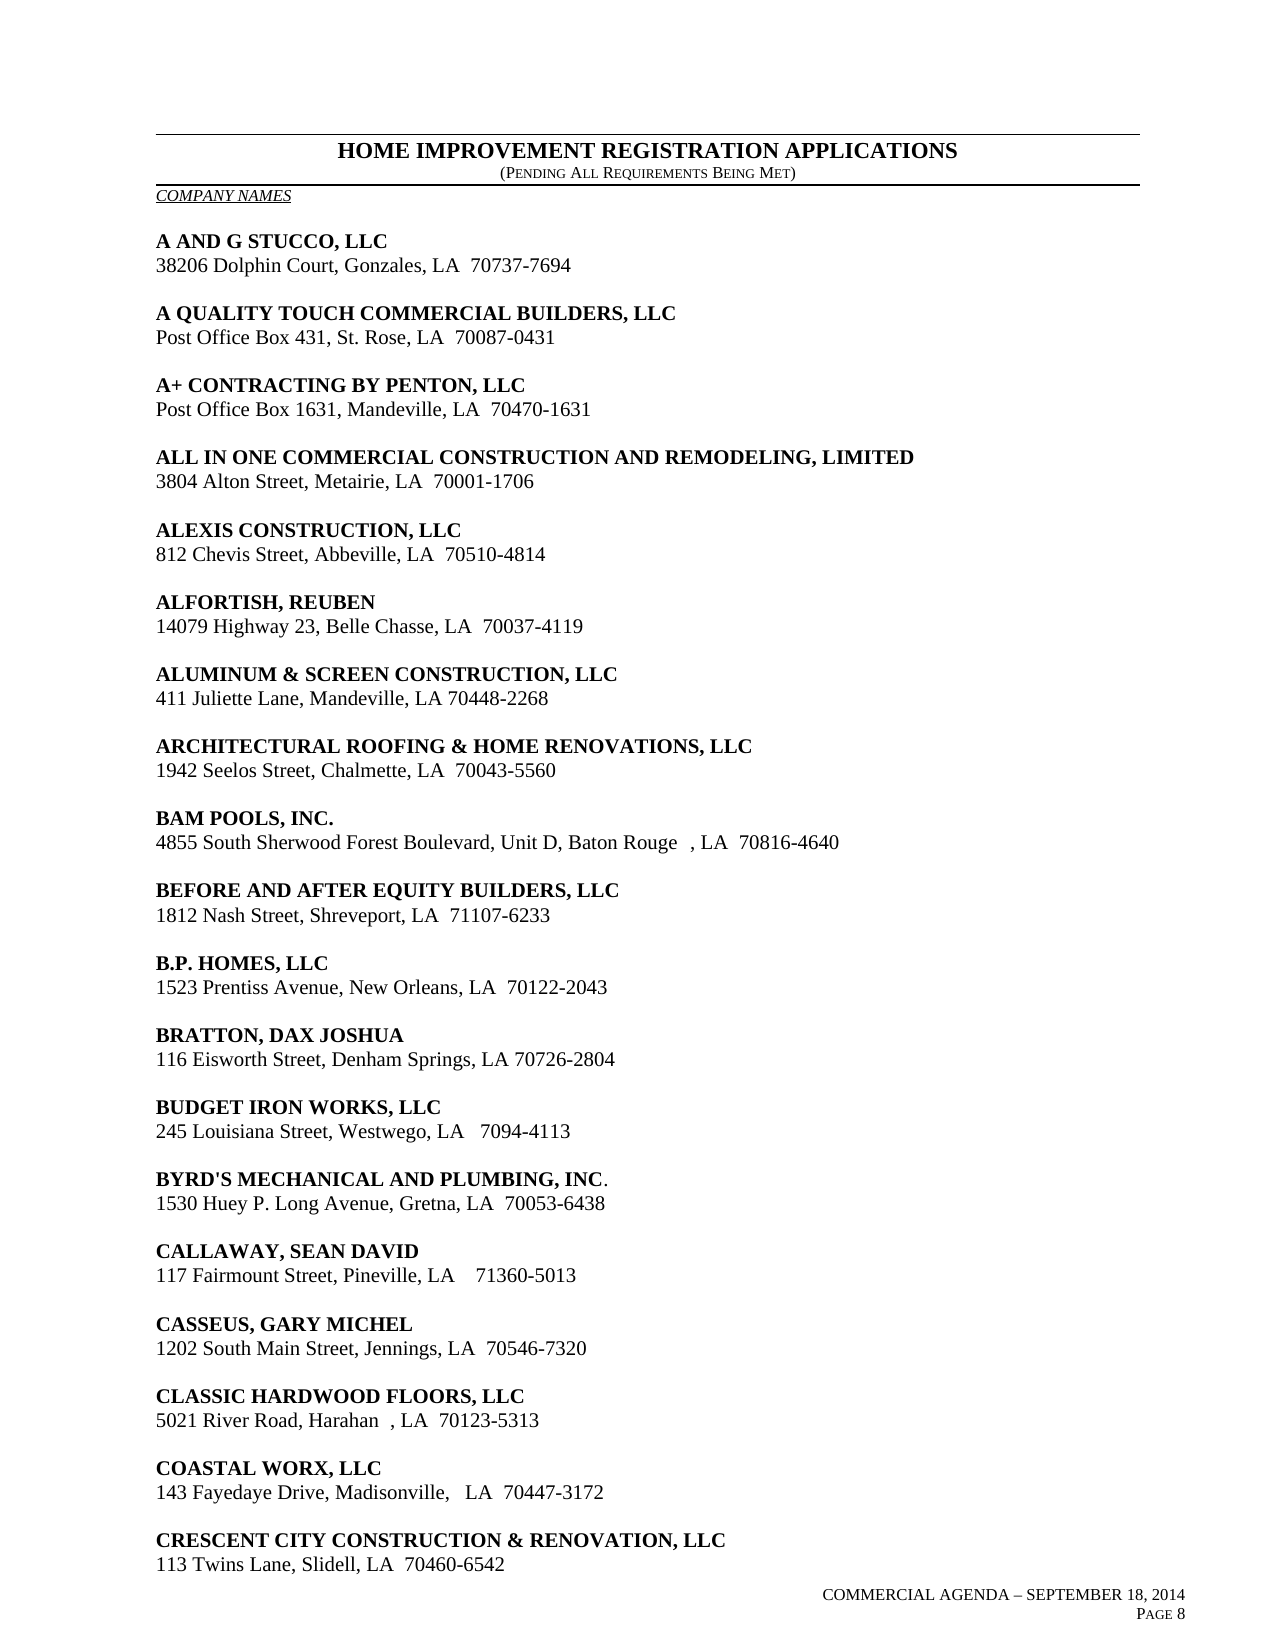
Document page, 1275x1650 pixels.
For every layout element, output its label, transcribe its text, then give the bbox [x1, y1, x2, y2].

text 116 Eisworth Street, Denham Springs, LA 70726-2804 [156, 1047, 1185, 1071]
text 1523 Prentiss Avenue, New Orleans, LA 70122-2043 [156, 975, 1185, 999]
text 1530 Huey P. Long Avenue, Gretna, LA 70053-6438 [156, 1191, 1185, 1215]
text 3804 Alton Street, Metairie, LA 70001-1706 [156, 469, 1185, 493]
text 143 Fayedaye Drive, Madisonville, LA 70447-3172 [156, 1480, 1185, 1504]
text ALUMINUM & SCREEN CONSTRUCTION, LLC [156, 662, 1185, 686]
text 117 Fairmount Street, Pineville, LA 71360-5013 [156, 1263, 1185, 1287]
text ARCHITECTURAL ROOFING & HOME RENOVATIONS, LLC [156, 734, 1185, 758]
text 1942 Seelos Street, Chalmette, LA 70043-5560 [156, 758, 1185, 782]
text CALLAWAY, SEAN DAVID [156, 1239, 1185, 1263]
text 245 Louisiana Street, Westwego, LA 7094-4113 [156, 1119, 1185, 1143]
text BUDGET IRON WORKS, LLC [156, 1095, 1185, 1119]
text 1202 South Main Street, Jennings, LA 70546-7320 [156, 1336, 1185, 1360]
text CLASSIC HARDWOOD FLOORS, LLC [156, 1384, 1185, 1408]
text 5021 River Road, Harahan , LA 70123-5313 [156, 1408, 1185, 1432]
text HOME IMPROVEMENT REGISTRATION APPLICATIONS [156, 135, 1140, 163]
text COMPANY NAMES [156, 186, 1185, 205]
text 113 Twins Lane, Slidell, LA 70460-6542 [156, 1552, 1185, 1576]
text 1812 Nash Street, Shreveport, LA 71107-6233 [156, 902, 1185, 927]
text 14079 Highway 23, Belle Chasse, LA 70037-4119 [156, 614, 1185, 638]
text Post Office Box 431, St. Rose, LA 70087-0431 [156, 325, 1185, 349]
text 38206 Dolphin Court, Gonzales, LA 70737-7694 [156, 253, 1185, 277]
text ALFORTISH, REUBEN [156, 590, 1185, 614]
text Post Office Box 1631, Mandeville, LA 70470-1631 [156, 397, 1185, 421]
text 4855 South Sherwood Forest Boulevard, Unit D, Baton Rouge , LA 70816-4640 [156, 830, 1185, 854]
text CASSEUS, GARY MICHEL [156, 1312, 1185, 1336]
text (Pending All Requirements Being Met) [156, 163, 1140, 184]
text CRESCENT CITY CONSTRUCTION & RENOVATION, LLC [156, 1528, 1185, 1552]
text A AND G STUCCO, LLC [156, 229, 1185, 253]
text BEFORE AND AFTER EQUITY BUILDERS, LLC [156, 878, 1185, 902]
text BYRD'S MECHANICAL AND PLUMBING, INC. [156, 1167, 1185, 1191]
text B.P. HOMES, LLC [156, 951, 1185, 975]
text BRATTON, DAX JOSHUA [156, 1023, 1185, 1047]
text ALEXIS CONSTRUCTION, LLC [90, 517, 1185, 542]
text 812 Chevis Street, Abbeville, LA 70510-4814 [90, 542, 1185, 566]
text A+ CONTRACTING BY PENTON, LLC [156, 373, 1185, 397]
text 411 Juliette Lane, Mandeville, LA 70448-2268 [156, 686, 1185, 710]
text COASTAL WORX, LLC [156, 1456, 1185, 1480]
text BAM POOLS, INC. [156, 806, 1185, 830]
text A QUALITY TOUCH COMMERCIAL BUILDERS, LLC [156, 301, 1185, 325]
text ALL IN ONE COMMERCIAL CONSTRUCTION AND REMODELING, LIMITED [156, 445, 1185, 469]
